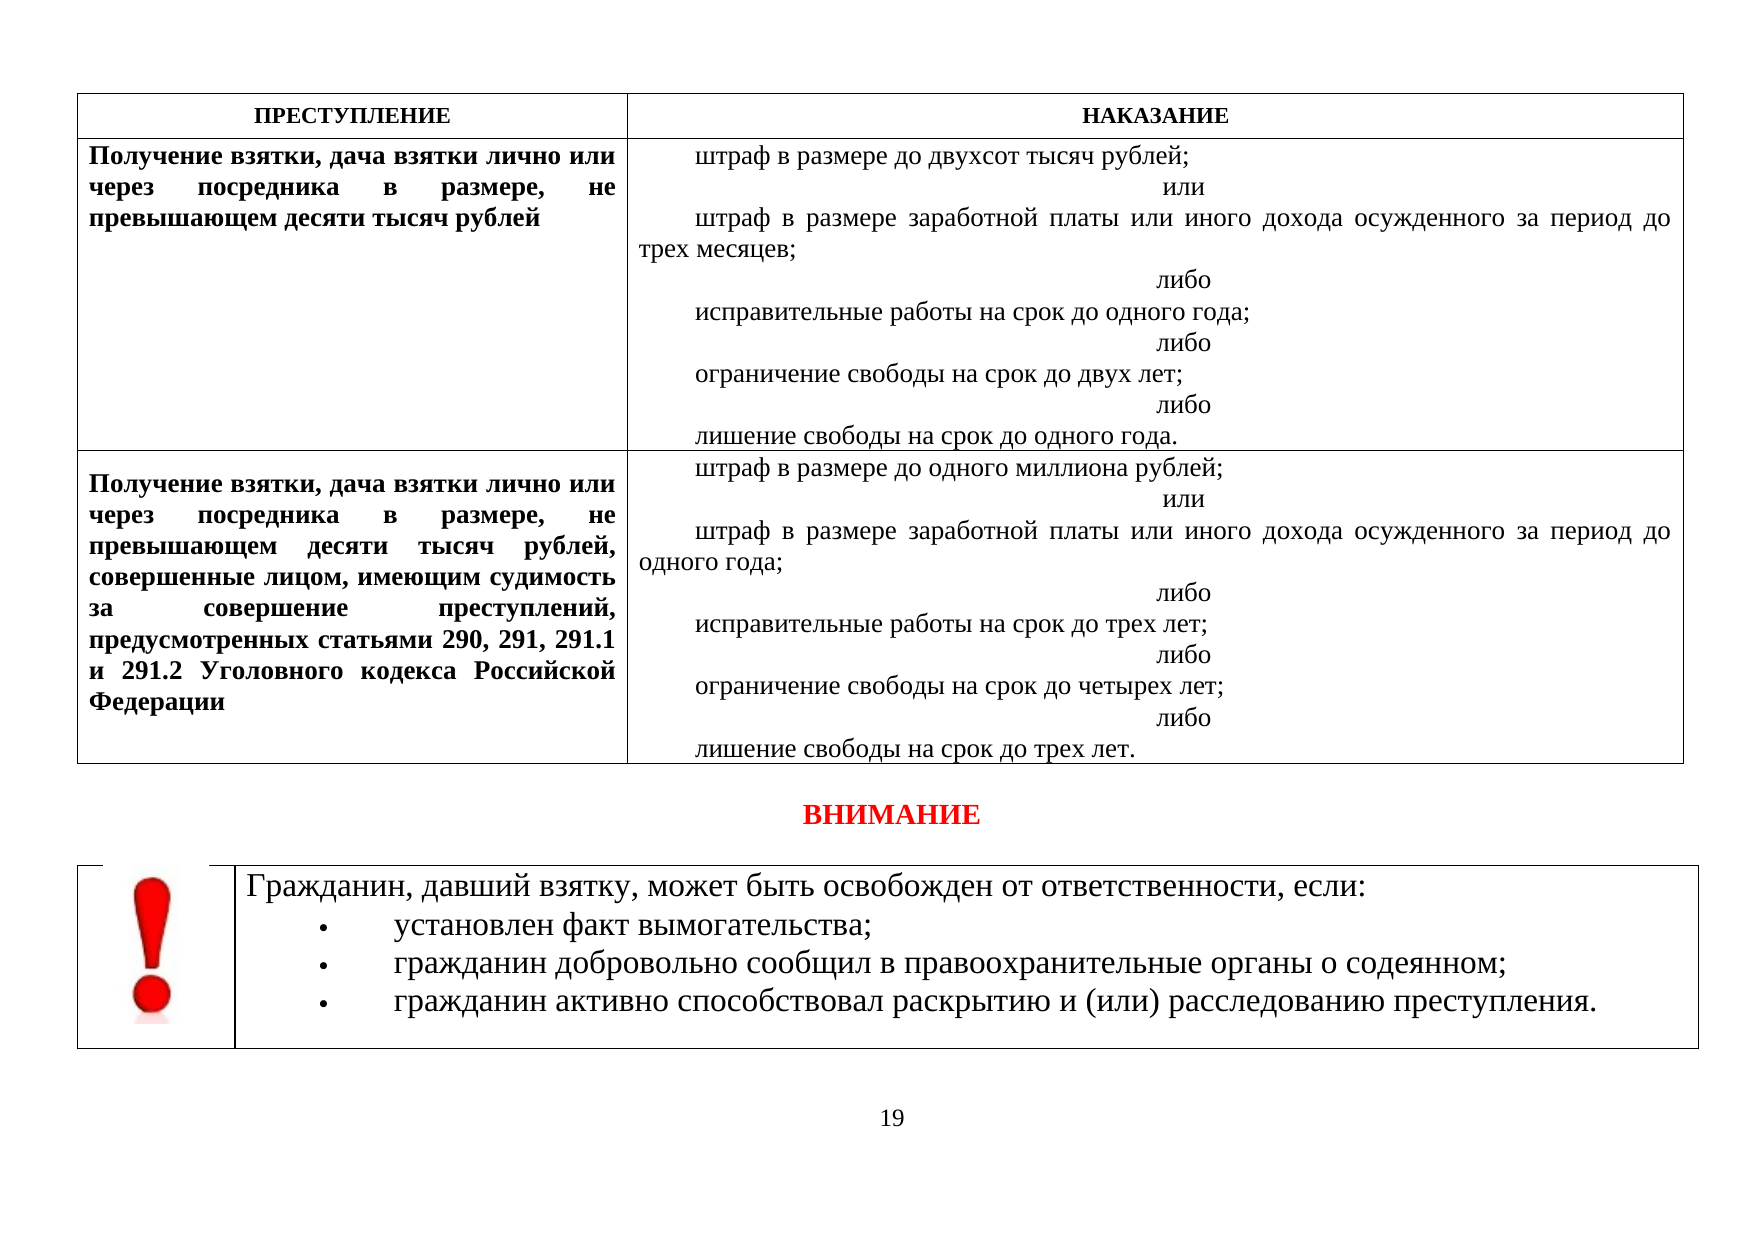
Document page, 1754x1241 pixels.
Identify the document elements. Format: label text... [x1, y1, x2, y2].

table_cell Получение взятки, дача взятки лично или через посредника в размере, не превышающем десяти тысяч рублей [78, 139, 627, 450]
table_cell Получение взятки, дача взятки лично или через посредника в размере, не превышающем десяти тысяч рублей, совершенные лицом, имеющим судимость за совершение преступлений, предусмотренных статьями 290, 291, 291.1 и 291.2 Уголовного кодекса Российской Федерации [78, 451, 627, 763]
table_header [78, 866, 234, 1048]
table_cell штраф в размере до двухсот тысяч рублей; или штраф в размере заработной платы или иного дохода осужденного за период до трех месяцев; либо исправительные работы на срок до одного года; либо ограничение свободы на срок до двух лет; либо лишение свободы на срок до одного года. [628, 139, 1683, 450]
table_header НАКАЗАНИЕ [628, 94, 1683, 138]
table_header ПРЕСТУПЛЕНИЕ [78, 94, 627, 138]
picture [103, 865, 210, 1024]
table_header Гражданин, давший взятку, может быть освобожден от ответственности, если: установлен факт вымогательства; гражданин добровольно сообщил в правоохранительные органы о содеянном; гражданин активно способствовал раскрытию и (или) расследованию преступления. [236, 866, 1698, 1048]
table_cell штраф в размере до одного миллиона рублей; или штраф в размере заработной платы или иного дохода осужденного за период до одного года; либо исправительные работы на срок до трех лет; либо ограничение свободы на срок до четырех лет; либо лишение свободы на срок до трех лет. [628, 451, 1683, 763]
text ВНИМАНИЕ [89, 797, 1695, 831]
